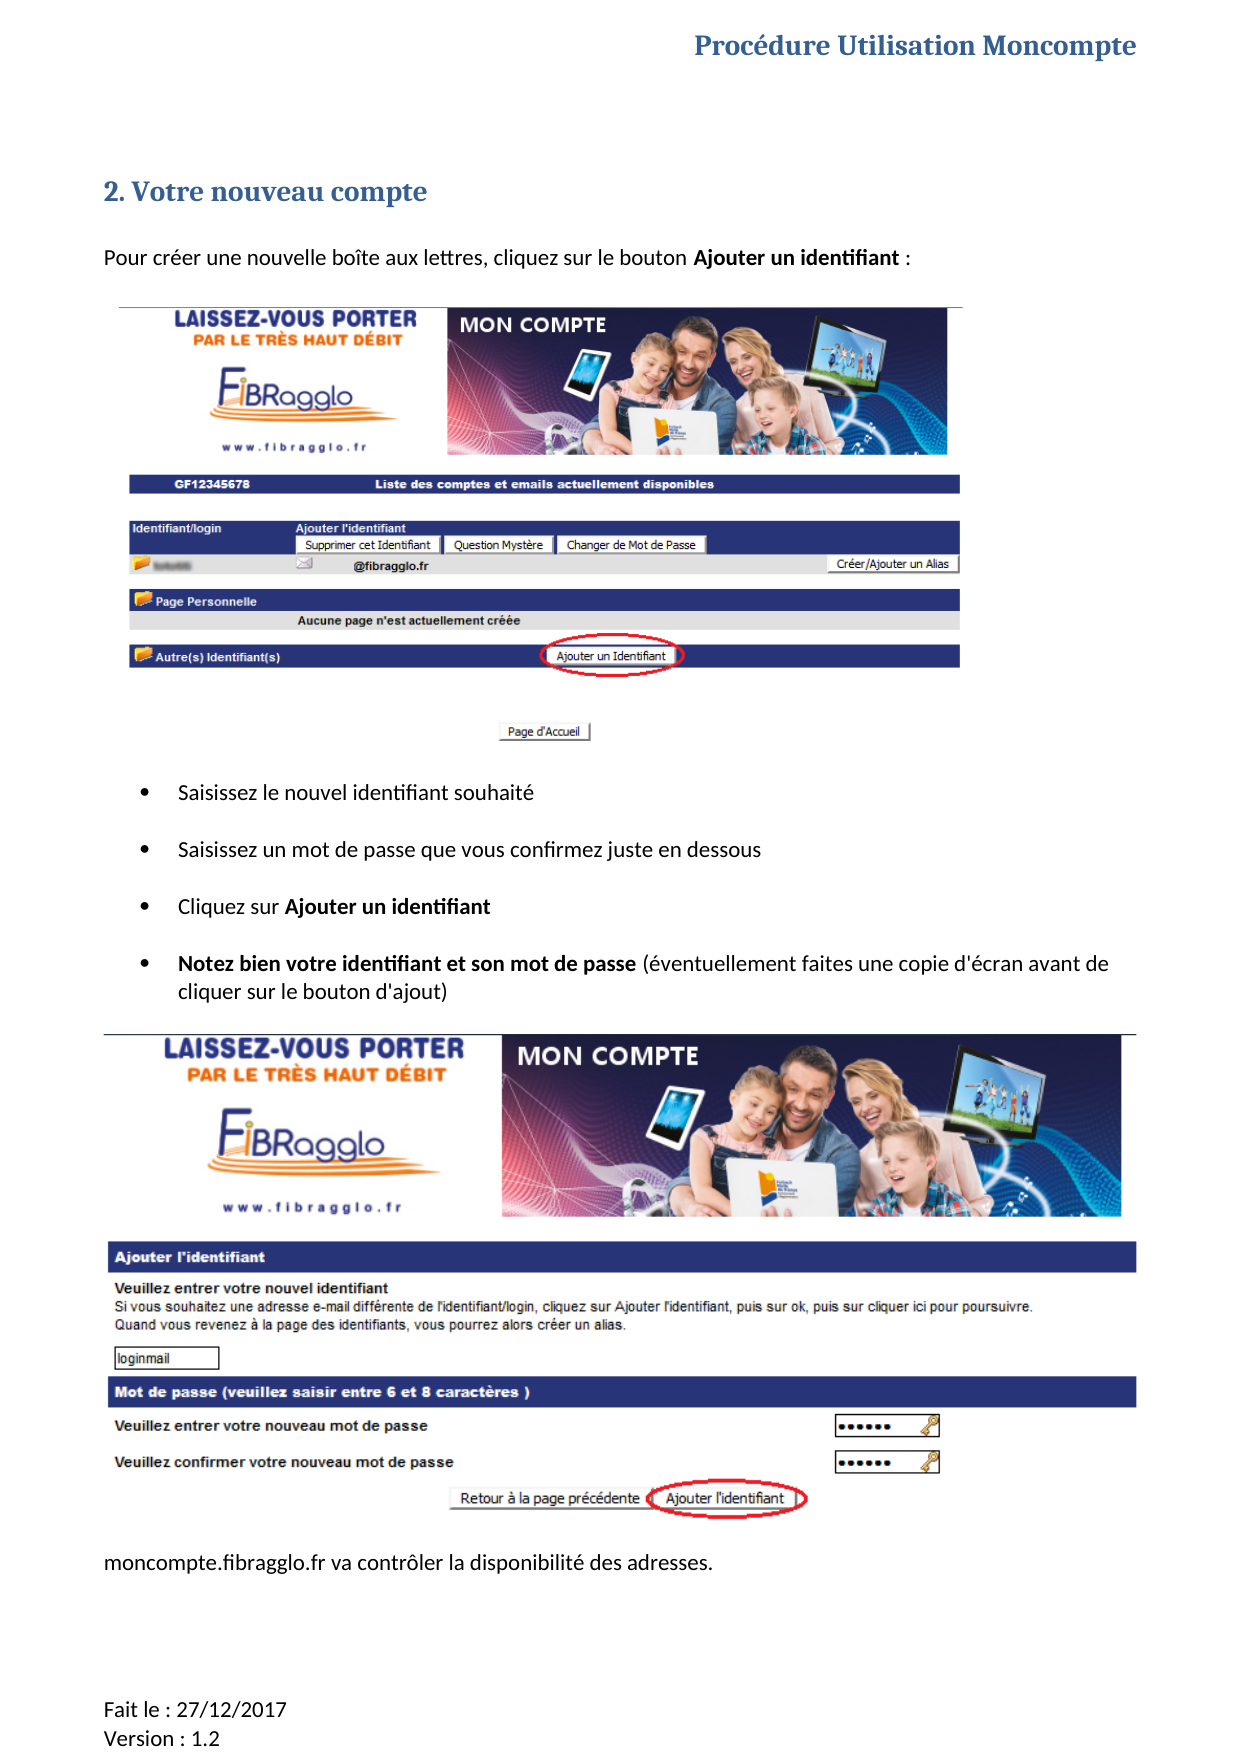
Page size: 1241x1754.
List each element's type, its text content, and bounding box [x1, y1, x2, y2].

list Notez bien votre identifiant et son mot de passe (éventuellement faites une copie d'écran avant de cliquer sur le bouton d'ajout) [141, 949, 1137, 1006]
list Saisissez le nouvel identifiant souhaité [141, 778, 1137, 806]
list Cliquez sur Ajouter un identifiant [141, 892, 1137, 920]
text Pour créer une nouvelle boîte aux lettres, cliquez sur le bouton Ajouter un identifiant : [103, 243, 1137, 271]
subtitle 2. Votre nouveau compte [103, 175, 1137, 209]
list Saisissez un mot de passe que vous confirmez juste en dessous [141, 835, 1137, 863]
text moncompte.fibragglo.fr va contrôler la disponibilité des adresses. [103, 1548, 1137, 1576]
picture [119, 307, 963, 741]
picture [103, 1034, 1137, 1523]
